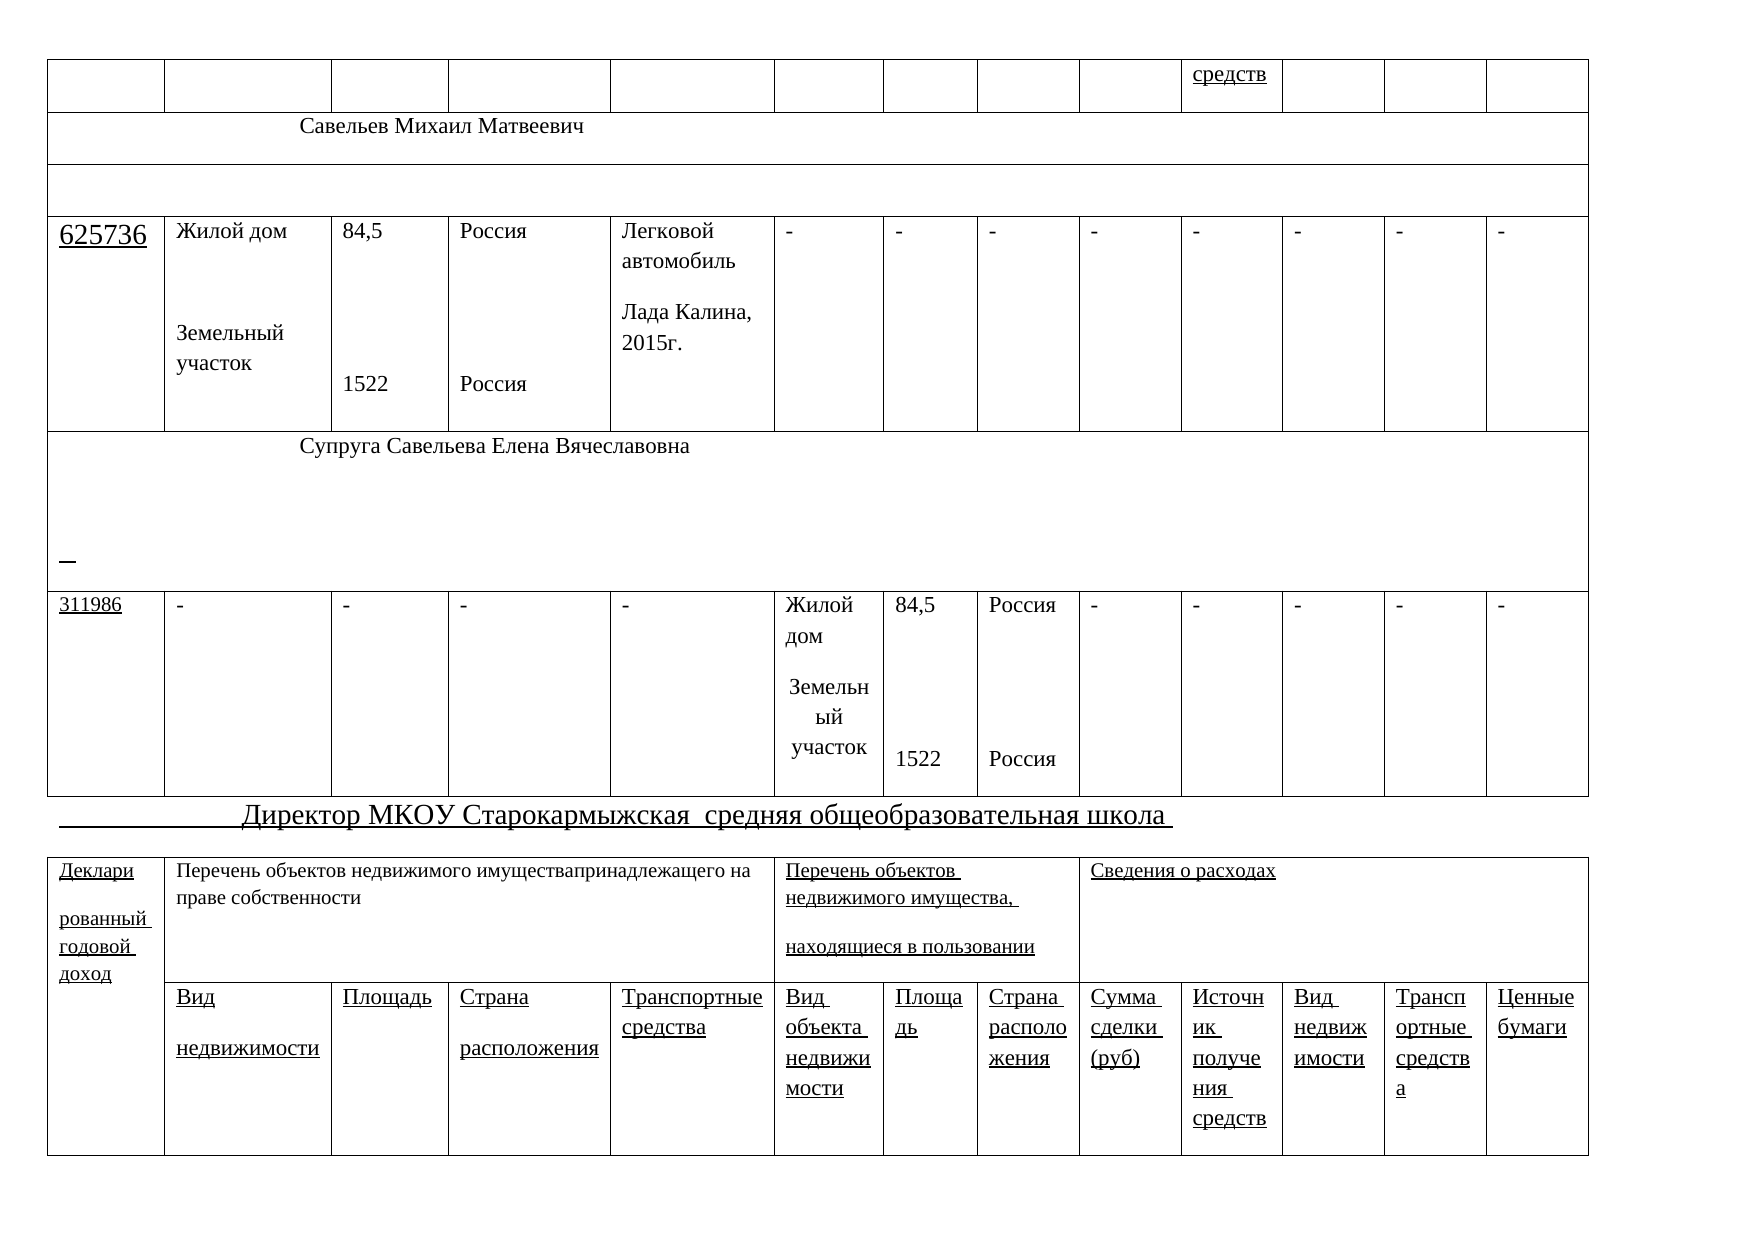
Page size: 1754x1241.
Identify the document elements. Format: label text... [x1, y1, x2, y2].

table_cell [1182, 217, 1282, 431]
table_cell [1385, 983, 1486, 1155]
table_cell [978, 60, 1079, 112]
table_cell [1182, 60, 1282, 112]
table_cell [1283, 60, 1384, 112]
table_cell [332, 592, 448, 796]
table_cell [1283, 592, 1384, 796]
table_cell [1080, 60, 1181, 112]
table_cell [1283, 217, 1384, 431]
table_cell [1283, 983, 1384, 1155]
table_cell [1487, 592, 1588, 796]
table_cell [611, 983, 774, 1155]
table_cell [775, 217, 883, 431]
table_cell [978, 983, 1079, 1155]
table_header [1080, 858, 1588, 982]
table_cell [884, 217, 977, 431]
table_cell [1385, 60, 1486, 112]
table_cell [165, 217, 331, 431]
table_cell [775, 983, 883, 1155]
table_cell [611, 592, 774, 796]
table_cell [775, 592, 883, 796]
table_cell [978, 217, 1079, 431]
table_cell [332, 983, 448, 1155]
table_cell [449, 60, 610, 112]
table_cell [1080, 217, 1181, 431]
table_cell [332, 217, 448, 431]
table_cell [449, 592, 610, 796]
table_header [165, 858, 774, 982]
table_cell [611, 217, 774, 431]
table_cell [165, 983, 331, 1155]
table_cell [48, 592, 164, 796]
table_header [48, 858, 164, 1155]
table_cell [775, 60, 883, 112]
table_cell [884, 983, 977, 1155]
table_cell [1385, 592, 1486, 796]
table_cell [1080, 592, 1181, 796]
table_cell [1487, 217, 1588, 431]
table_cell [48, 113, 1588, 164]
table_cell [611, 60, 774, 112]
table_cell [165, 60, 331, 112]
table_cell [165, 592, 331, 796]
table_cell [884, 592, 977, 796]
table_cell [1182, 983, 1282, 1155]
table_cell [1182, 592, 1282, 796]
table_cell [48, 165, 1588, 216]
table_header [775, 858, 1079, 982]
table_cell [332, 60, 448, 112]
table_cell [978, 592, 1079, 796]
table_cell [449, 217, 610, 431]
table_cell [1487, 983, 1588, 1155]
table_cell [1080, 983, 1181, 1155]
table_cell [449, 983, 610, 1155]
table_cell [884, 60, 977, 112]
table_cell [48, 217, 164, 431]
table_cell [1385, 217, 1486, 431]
text Директор МКОУ Старокармыжская средняя общеобразовательная школа [59, 797, 1695, 831]
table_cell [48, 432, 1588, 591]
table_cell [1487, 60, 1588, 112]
